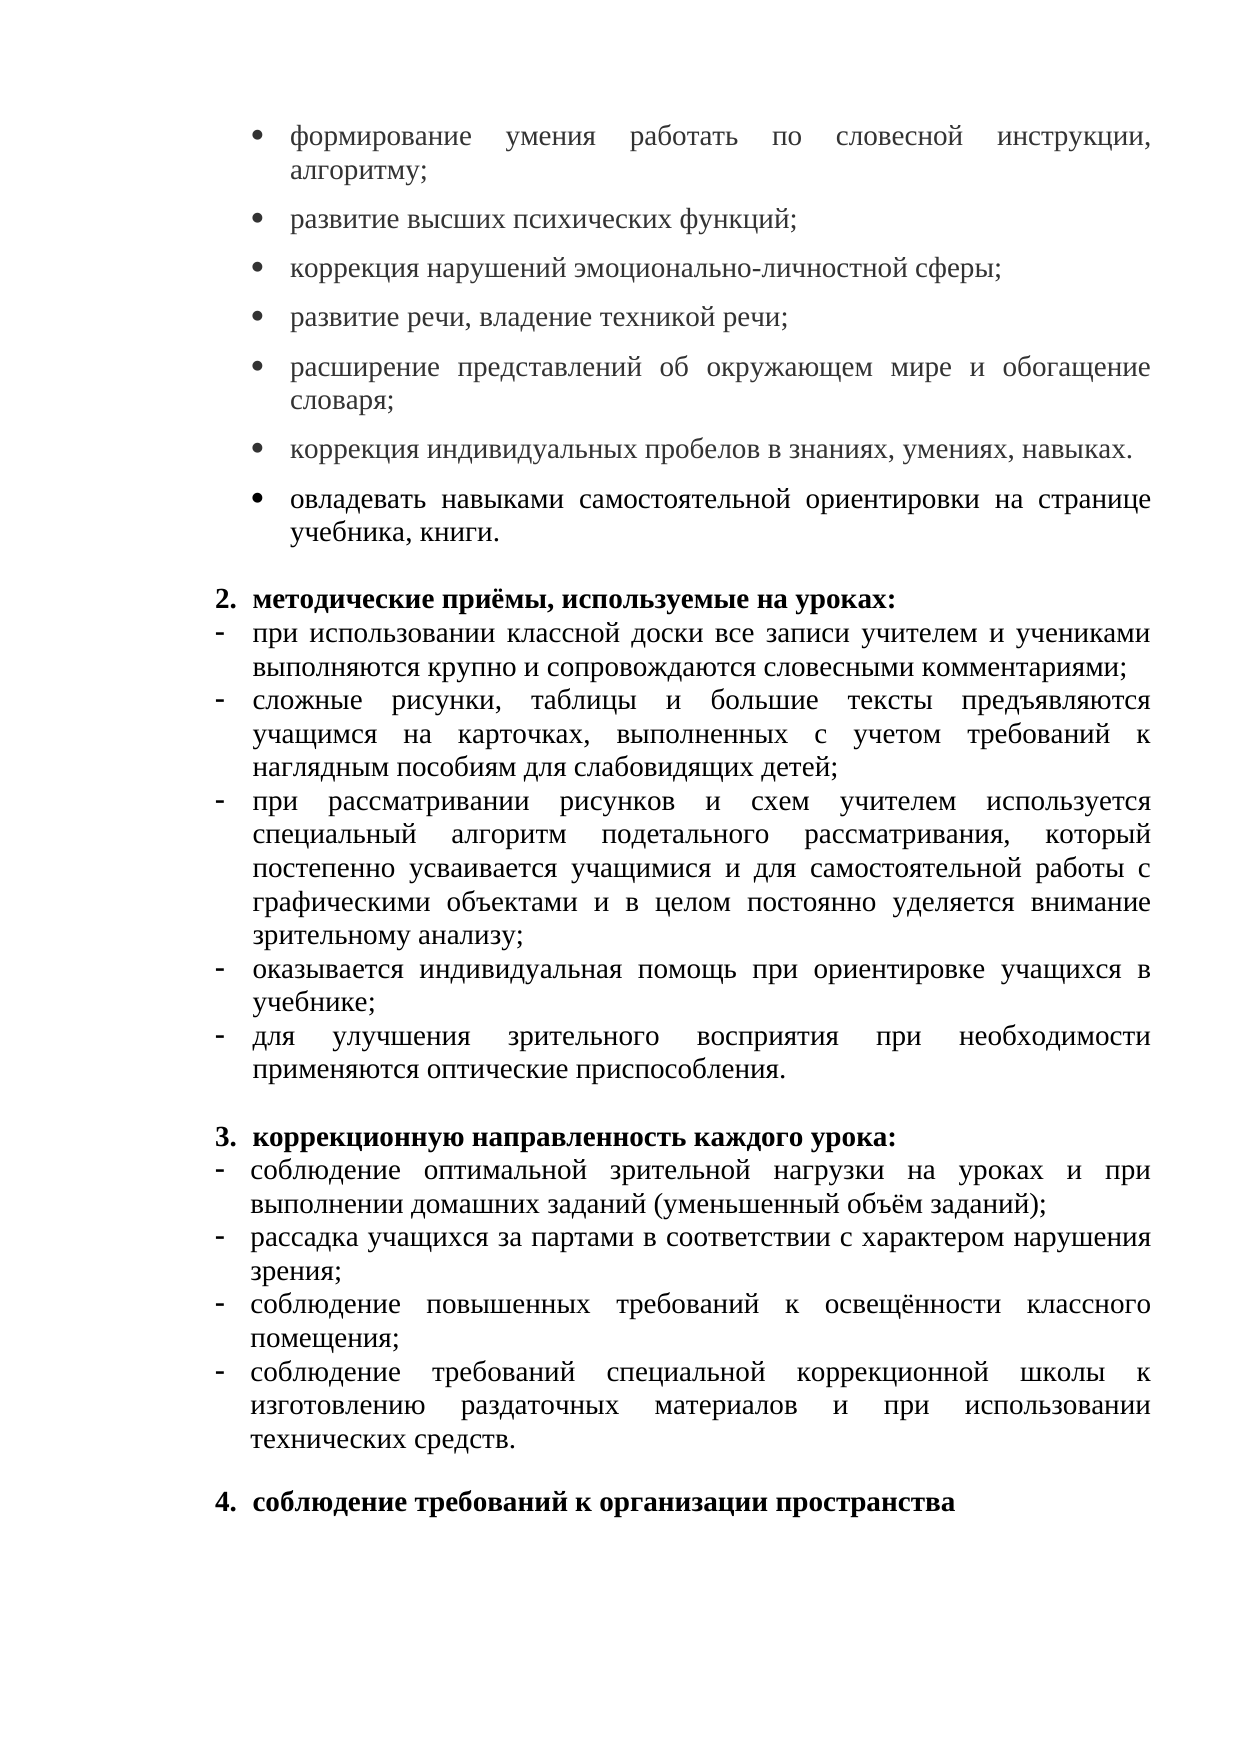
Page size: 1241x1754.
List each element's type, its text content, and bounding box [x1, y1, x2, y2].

list оказывается индивидуальная помощь при ориентировке учащихся в учебнике; [215, 951, 1152, 1018]
list коррекция нарушений эмоционально-личностной сферы; [252, 250, 1152, 284]
list соблюдение оптимальной зрительной нагрузки на уроках и при выполнении домашних заданий (уменьшенный объём заданий); [215, 1152, 1152, 1219]
list рассадка учащихся за партами в соответствии с характером нарушения зрения; [215, 1219, 1152, 1287]
list расширение представлений об окружающем мире и обогащение словаря; [252, 349, 1152, 416]
list сложные рисунки, таблицы и большие тексты предъявляются учащимся на карточках, выполненных с учетом требований к наглядным пособиям для слабовидящих детей; [215, 682, 1152, 783]
list соблюдение повышенных требований к освещённости классного помещения; [215, 1287, 1152, 1354]
list при использовании классной доски все записи учителем и учениками выполняются крупно и сопровождаются словесными комментариями; [215, 615, 1152, 682]
list формирование умения работать по словесной инструкции, алгоритму; [252, 118, 1152, 185]
list соблюдение требований к организации пространства [215, 1484, 1152, 1517]
list соблюдение требований специальной коррекционной школы к изготовлению раздаточных материалов и при использовании технических средств. [215, 1354, 1152, 1454]
list коррекционную направленность каждого урока: [215, 1119, 1152, 1152]
list развитие речи, владение техникой речи; [252, 299, 1152, 333]
list коррекция индивидуальных пробелов в знаниях, умениях, навыках. [252, 432, 1152, 465]
list при рассматривании рисунков и схем учителем используется специальный алгоритм подетального рассматривания, который постепенно усваивается учащимися и для самостоятельной работы с графическими объектами и в целом постоянно уделяется внимание зрительному анализу; [215, 783, 1152, 951]
list развитие высших психических функций; [252, 201, 1152, 234]
list овладевать навыками самостоятельной ориентировки на странице учебника, книги. [252, 481, 1152, 548]
list для улучшения зрительного восприятия при необходимости применяются оптические приспособления. [215, 1018, 1152, 1085]
list методические приёмы, используемые на уроках: [215, 582, 1152, 615]
